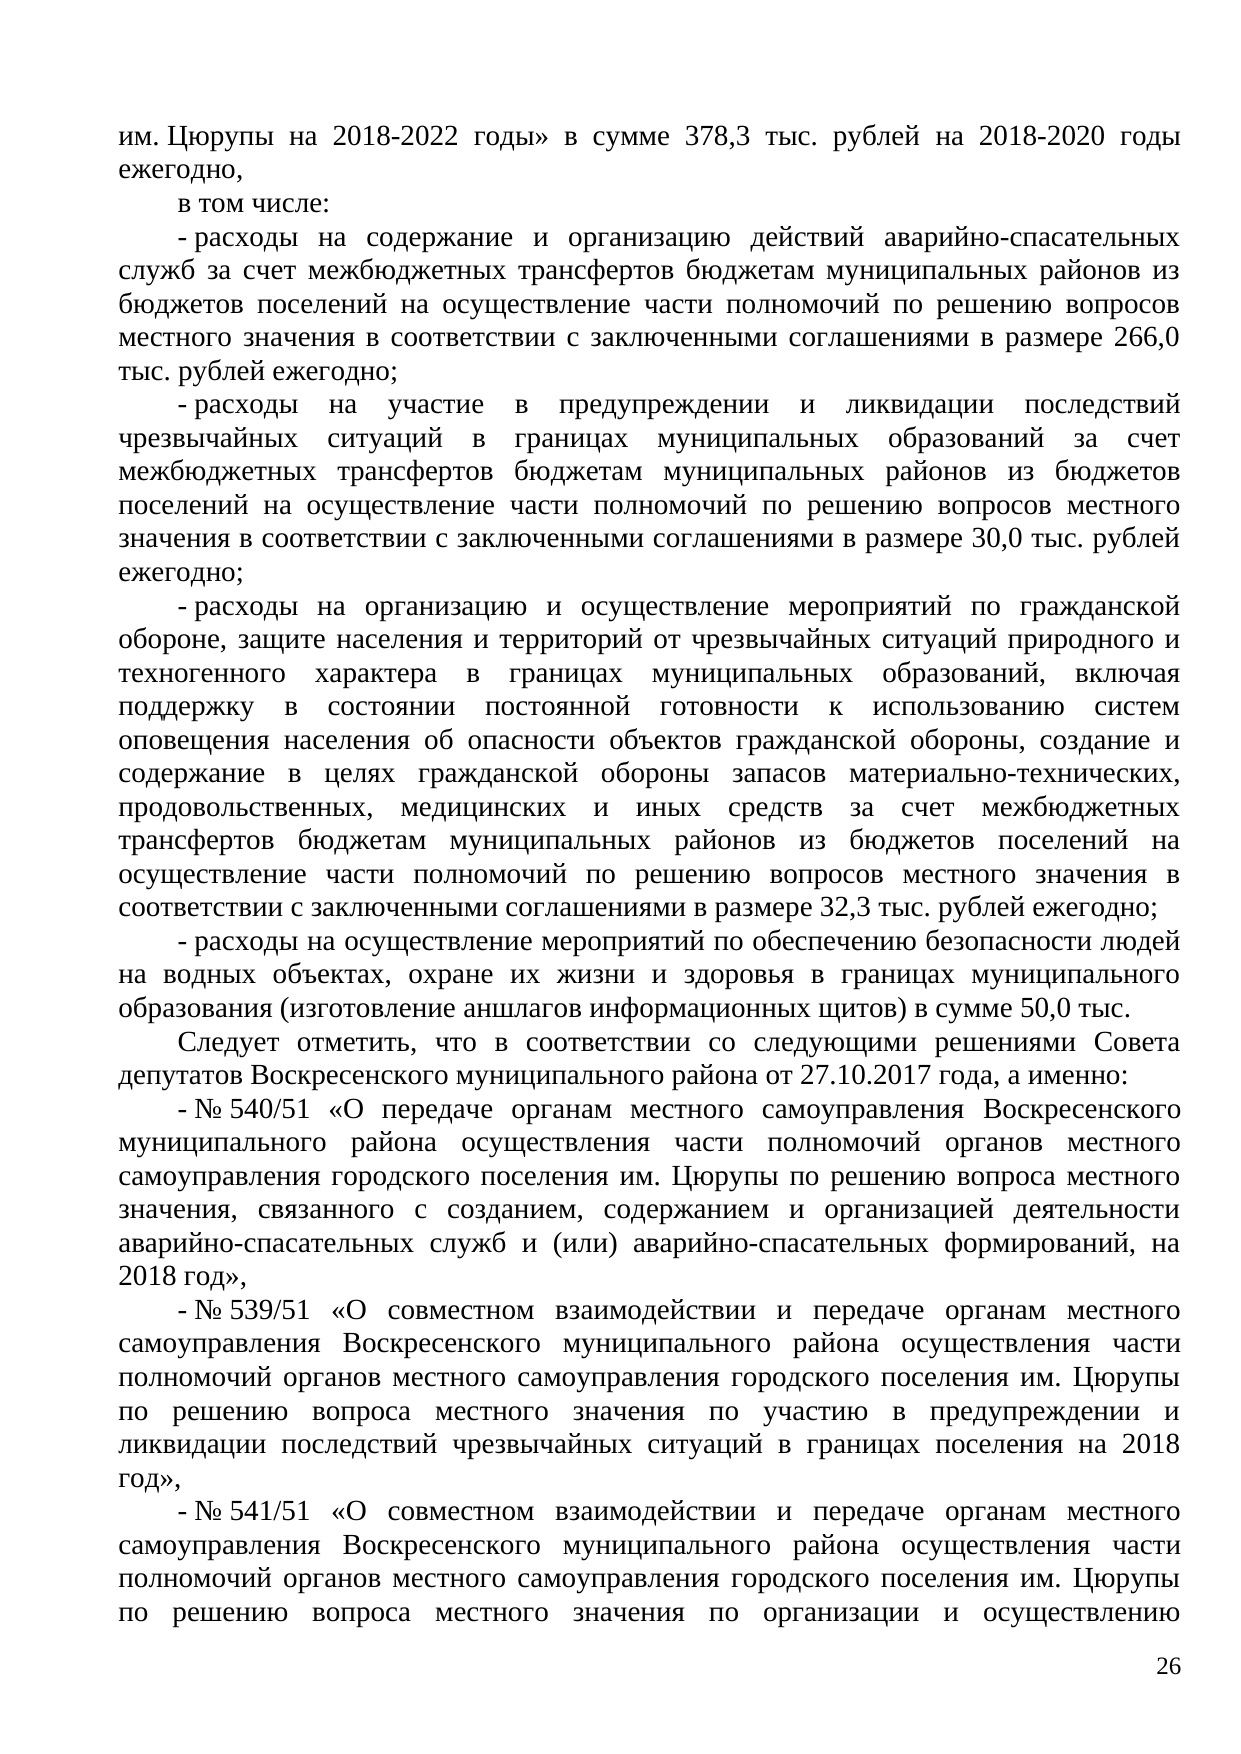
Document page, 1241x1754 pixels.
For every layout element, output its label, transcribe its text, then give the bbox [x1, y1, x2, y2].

text - № 539/51 «О совместном взаимодействии и передаче органам местного самоуправления Воскресенского муниципального района осуществления части полномочий органов местного самоуправления городского поселения им. Цюрупы по решению вопроса местного значения по участию в предупреждении и ликвидации последствий чрезвычайных ситуаций в границах поселения на 2018 год», [118, 1292, 1181, 1493]
text - расходы на участие в предупреждении и ликвидации последствий чрезвычайных ситуаций в границах муниципальных образований за счет межбюджетных трансфертов бюджетам муниципальных районов из бюджетов поселений на осуществление части полномочий по решению вопросов местного значения в соответствии с заключенными соглашениями в размере 30,0 тыс. рублей ежегодно; [118, 386, 1181, 588]
text - № 540/51 «О передаче органам местного самоуправления Воскресенского муниципального района осуществления части полномочий органов местного самоуправления городского поселения им. Цюрупы по решению вопроса местного значения, связанного с созданием, содержанием и организацией деятельности аварийно-спасательных служб и (или) аварийно-спасательных формирований, на 2018 год», [118, 1091, 1181, 1292]
text в том числе: [118, 185, 1181, 219]
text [118, 118, 1181, 185]
text - расходы на осуществление мероприятий по обеспечению безопасности людей на водных объектах, охране их жизни и здоровья в границах муниципального образования (изготовление аншлагов информационных щитов) в сумме 50,0 тыс. [118, 923, 1181, 1024]
text - расходы на содержание и организацию действий аварийно-спасательных служб за счет межбюджетных трансфертов бюджетам муниципальных районов из бюджетов поселений на осуществление части полномочий по решению вопросов местного значения в соответствии с заключенными соглашениями в размере 266,0 тыс. рублей ежегодно; [118, 219, 1181, 386]
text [118, 1493, 1181, 1627]
text - расходы на организацию и осуществление мероприятий по гражданской обороне, защите населения и территорий от чрезвычайных ситуаций природного и техногенного характера в границах муниципальных образований, включая поддержку в состоянии постоянной готовности к использованию систем оповещения населения об опасности объектов гражданской обороны, создание и содержание в целях гражданской обороны запасов материально-технических, продовольственных, медицинских и иных средств за счет межбюджетных трансфертов бюджетам муниципальных районов из бюджетов поселений на осуществление части полномочий по решению вопросов местного значения в соответствии с заключенными соглашениями в размере 32,3 тыс. рублей ежегодно; [118, 588, 1181, 923]
text Следует отметить, что в соответствии со следующими решениями Совета депутатов Воскресенского муниципального района от 27.10.2017 года, а именно: [118, 1024, 1181, 1091]
